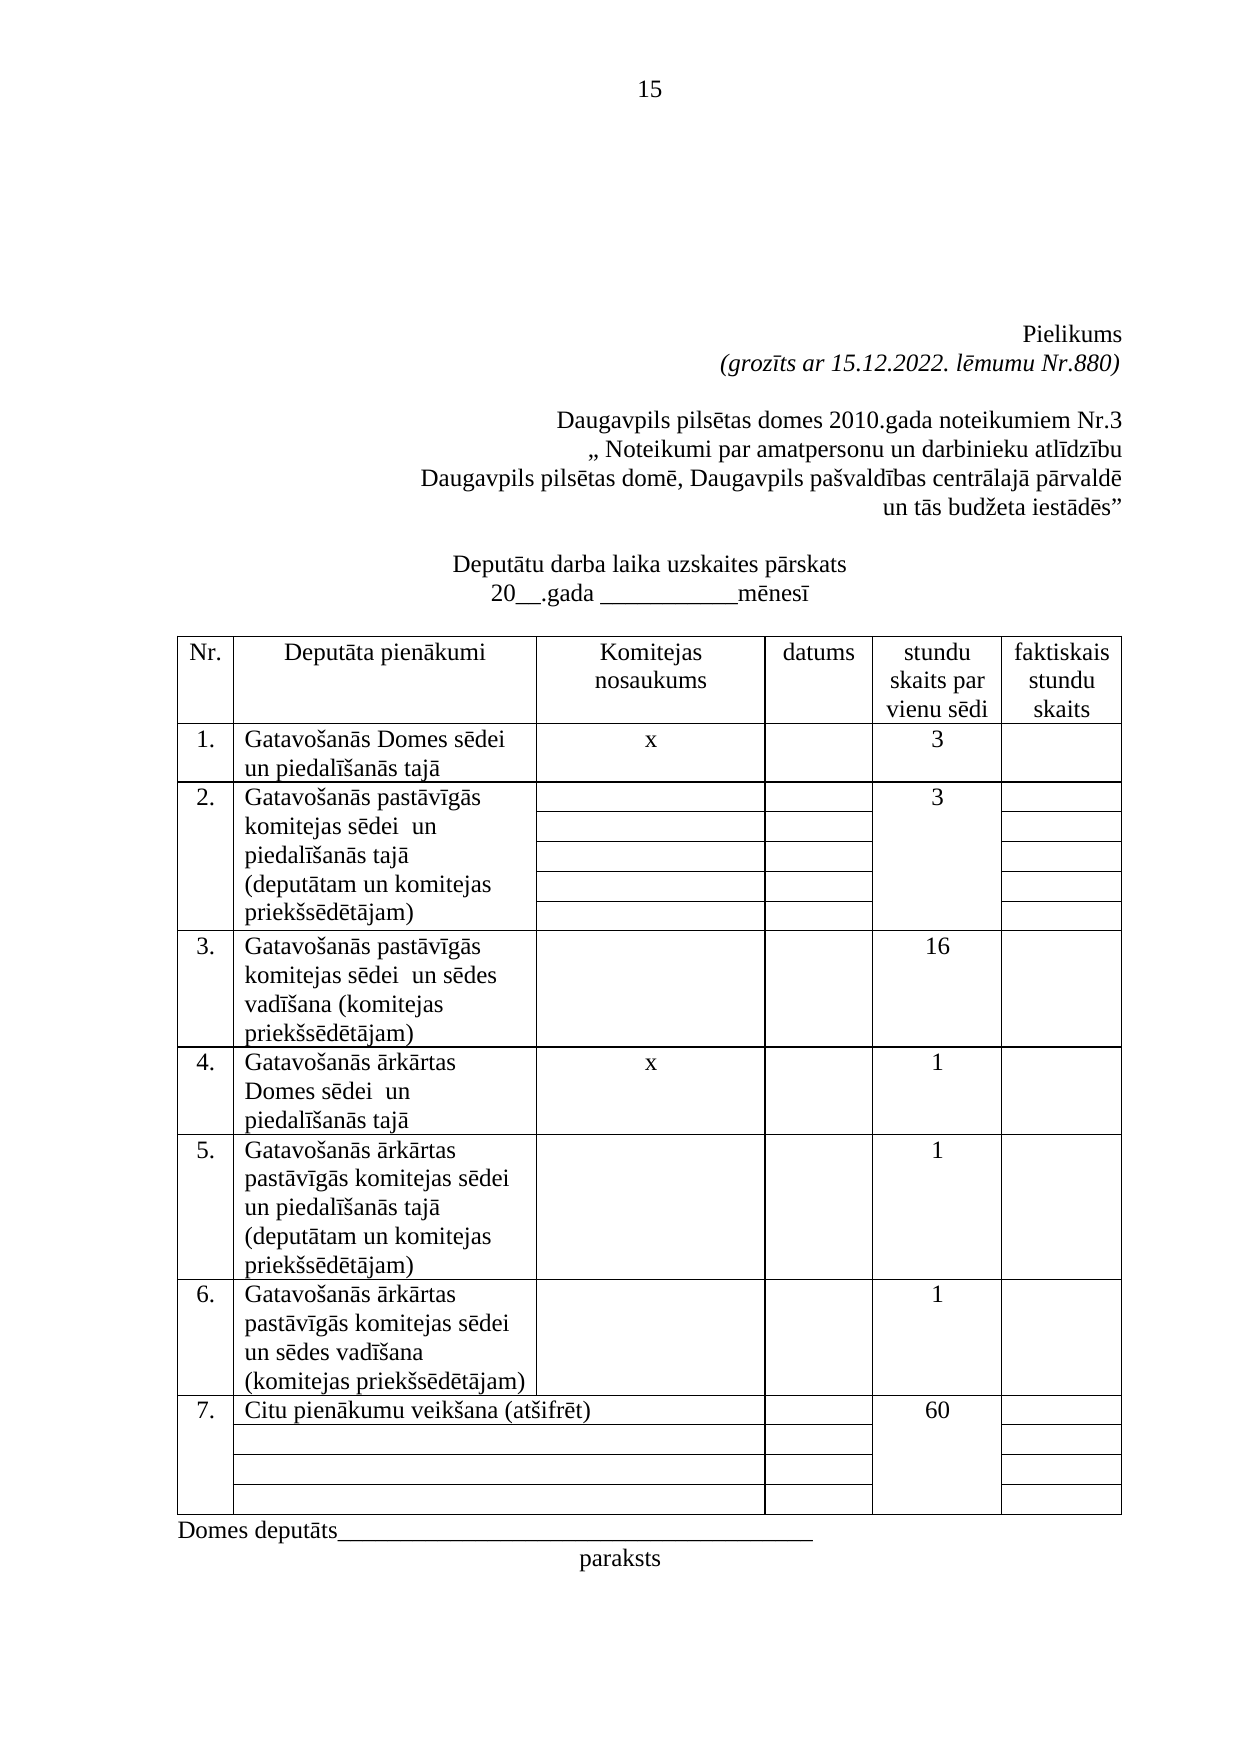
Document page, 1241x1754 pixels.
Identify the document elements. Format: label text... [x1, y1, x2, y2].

text Pielikums [177, 319, 1122, 348]
text paraksts [118, 1543, 1122, 1572]
text 20__.gada ___________mēnesī [177, 578, 1122, 607]
table_cell [537, 812, 764, 841]
table_cell [1002, 812, 1121, 841]
table_cell 60 [873, 1396, 1001, 1514]
table_cell Citu pienākumu veikšana (atšifrēt) [234, 1396, 764, 1424]
table_cell [537, 1280, 764, 1394]
table_cell [766, 1280, 872, 1394]
table_cell [1002, 783, 1121, 811]
table_cell [234, 1485, 764, 1514]
table_cell Gatavošanās ārkārtas Domes sēdei un piedalīšanās tajā [234, 1048, 536, 1134]
table_cell [766, 1425, 872, 1454]
table_cell 1 [873, 1135, 1001, 1278]
table_cell Gatavošanās Domes sēdei un piedalīšanās tajā [234, 724, 536, 781]
table_cell [1002, 902, 1121, 930]
table_cell [766, 842, 872, 871]
text Deputātu darba laika uzskaites pārskats [177, 549, 1122, 578]
text Domes deputāts______________________________________ [177, 1515, 1122, 1543]
table_cell [1002, 1396, 1121, 1424]
table_cell 3 [873, 724, 1001, 781]
table_cell [766, 724, 872, 781]
table_cell 4. [178, 1048, 233, 1134]
table_cell Gatavošanās ārkārtas pastāvīgās komitejas sēdei un piedalīšanās tajā (deputātam un komitejas priekšsēdētājam) [234, 1135, 536, 1278]
table_header Nr. [178, 637, 233, 723]
table_cell 16 [873, 931, 1001, 1046]
table_cell [766, 812, 872, 841]
table_cell [537, 872, 764, 901]
text Daugavpils pilsētas domē, Daugavpils pašvaldības centrālajā pārvaldē [177, 463, 1122, 492]
table_cell [766, 872, 872, 901]
table_cell Gatavošanās pastāvīgās komitejas sēdei un piedalīšanās tajā (deputātam un komitejas priekšsēdētājam) [234, 783, 536, 930]
table_cell [766, 1048, 872, 1134]
table_cell Gatavošanās pastāvīgās komitejas sēdei un sēdes vadīšana (komitejas priekšsēdētājam) [234, 931, 536, 1046]
table_cell 3 [873, 783, 1001, 930]
text „ Noteikumi par amatpersonu un darbinieku atlīdzību [177, 434, 1122, 463]
text Daugavpils pilsētas domes 2010.gada noteikumiem Nr.3 [177, 406, 1122, 434]
table_cell [1002, 931, 1121, 1046]
table_cell 2. [178, 783, 233, 930]
text (grozīts ar 15.12.2022. lēmumu Nr.880) [177, 348, 1122, 377]
table_cell x [537, 724, 764, 781]
table_cell [1002, 1280, 1121, 1394]
table_cell [1002, 1135, 1121, 1278]
table_cell [1002, 724, 1121, 781]
table_cell [537, 902, 764, 930]
table_cell 1. [178, 724, 233, 781]
table_cell Gatavošanās ārkārtas pastāvīgās komitejas sēdei un sēdes vadīšana (komitejas priekšsēdētājam) [234, 1280, 536, 1394]
table_cell [766, 1455, 872, 1484]
table_cell [766, 1396, 872, 1424]
table_cell [766, 902, 872, 930]
table_cell [1002, 1048, 1121, 1134]
table_cell 7. [178, 1396, 233, 1514]
table_cell [1002, 872, 1121, 901]
table_cell [766, 783, 872, 811]
table_cell 1 [873, 1280, 1001, 1394]
table_cell [1002, 1425, 1121, 1454]
table_cell [766, 1135, 872, 1278]
table_cell 3. [178, 931, 233, 1046]
table_cell [766, 931, 872, 1046]
table_cell [537, 783, 764, 811]
table_cell 1 [873, 1048, 1001, 1134]
table_header faktiskais stundu skaits [1002, 637, 1121, 723]
table_cell [1002, 842, 1121, 871]
table_header stundu skaits par vienu sēdi [873, 637, 1001, 723]
table_cell [537, 1135, 764, 1278]
table_cell x [537, 1048, 764, 1134]
table_cell [537, 842, 764, 871]
table_cell [537, 931, 764, 1046]
table_cell [234, 1425, 764, 1454]
table_cell [1002, 1455, 1121, 1484]
table_header Komitejas nosaukums [537, 637, 764, 723]
table_header Deputāta pienākumi [234, 637, 536, 723]
table_cell [234, 1455, 764, 1484]
table_header datums [766, 637, 872, 723]
text un tās budžeta iestādēs” [177, 492, 1122, 521]
table_cell [1002, 1485, 1121, 1514]
table_cell 5. [178, 1135, 233, 1278]
table_cell [766, 1485, 872, 1514]
table_cell 6. [178, 1280, 233, 1394]
